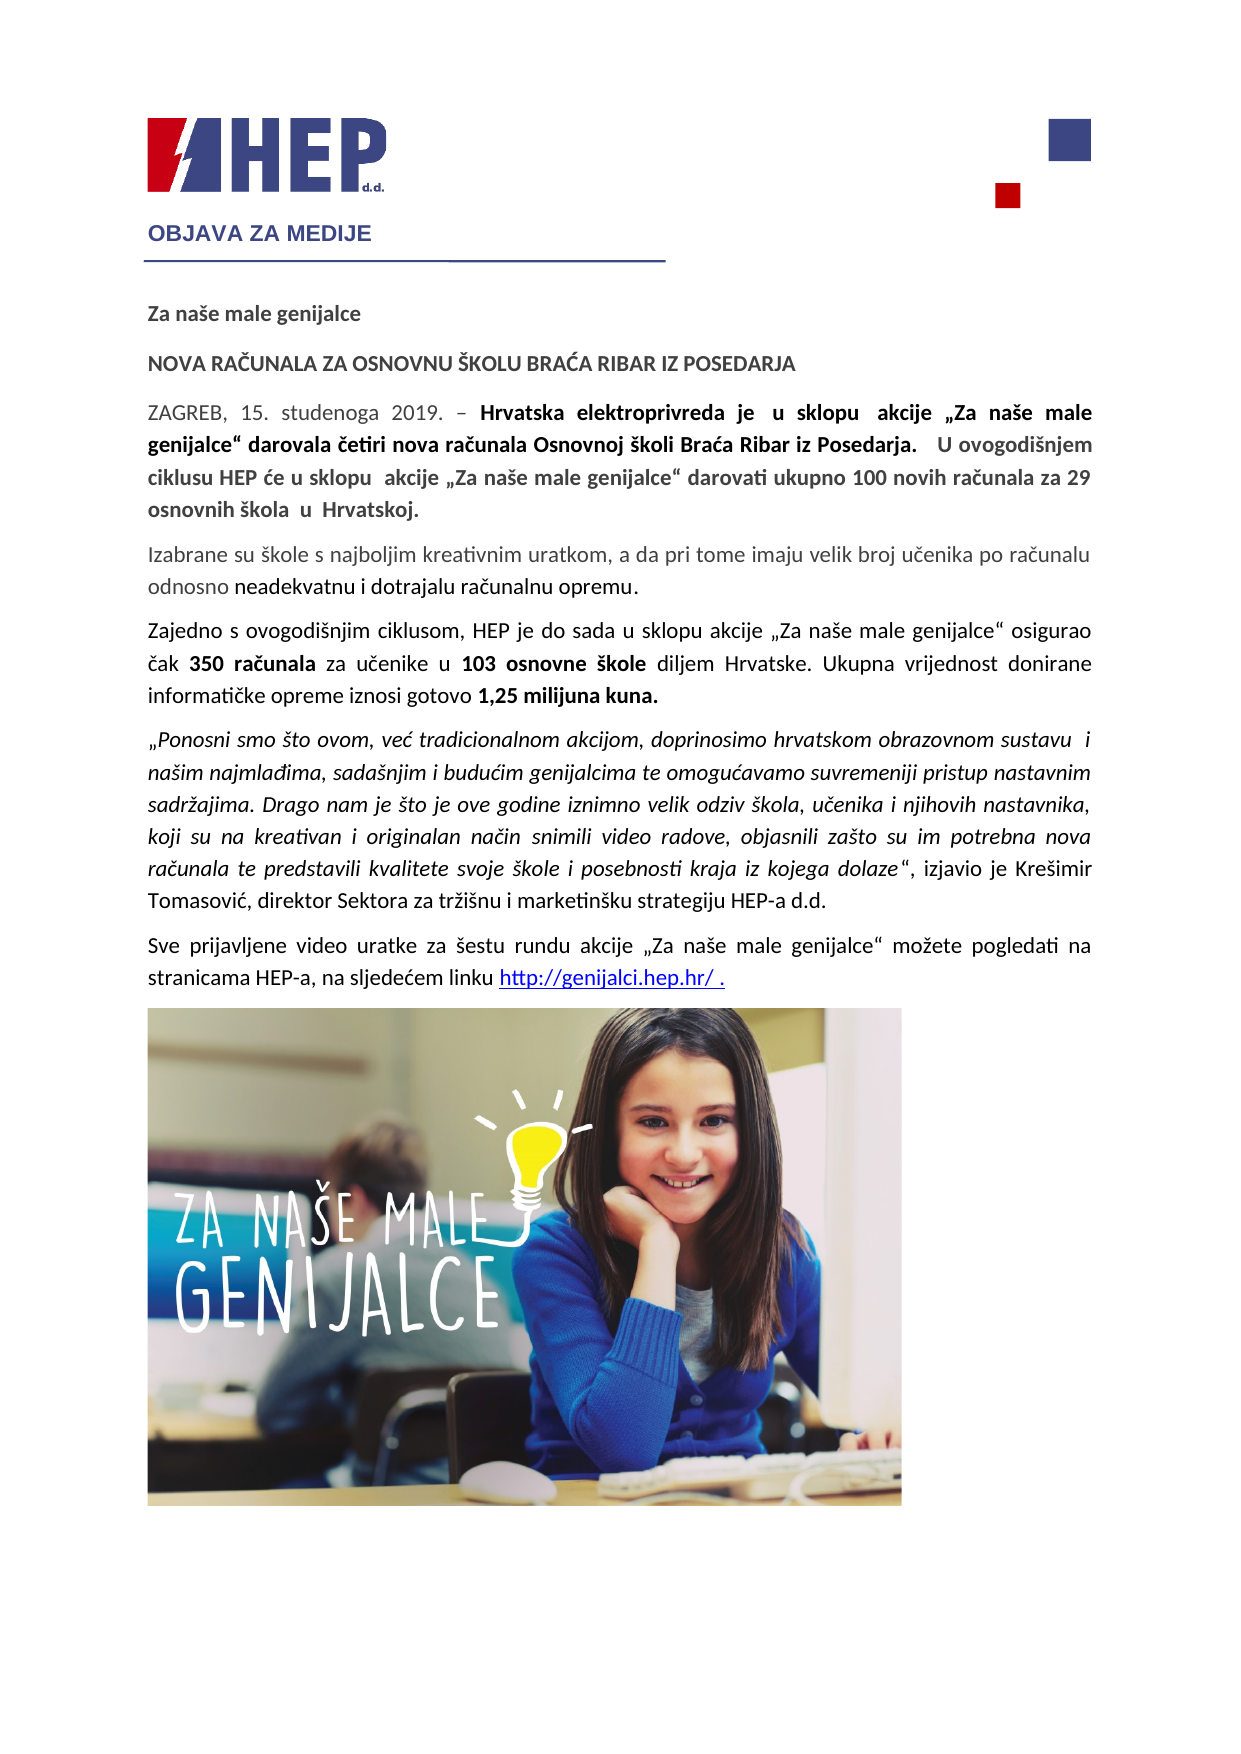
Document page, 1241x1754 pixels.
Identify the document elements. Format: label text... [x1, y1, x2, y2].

text ZAGREB, 15. studenoga 2019. – Hrvatska elektroprivreda je u sklopu akcije „Za naše male genijalce“ darovala četiri nova računala Osnovnoj školi Braća Ribar iz Posedarja. U ovogodišnjem ciklusu HEP će u sklopu akcije „Za naše male genijalce“ darovati ukupno 100 novih računala za 29 osnovnih škola u Hrvatskoj. [148, 398, 1093, 523]
picture [147, 1008, 902, 1506]
picture [147, 118, 387, 194]
text Za naše male genijalce [148, 299, 1093, 327]
text NOVA RAČUNALA ZA OSNOVNU ŠKOLU BRAĆA RIBAR IZ POSEDARJA [148, 349, 1093, 377]
text „Ponosni smo što ovom, već tradicionalnom akcijom, doprinosimo hrvatskom obrazovnom sustavu i našim najmlađima, sadašnjim i budućim genijalcima te omogućavamo suvremeniji pristup nastavnim sadržajima. Drago nam je što je ove godine iznimno velik odziv škola, učenika i njihovih nastavnika, koji su na kreativan i originalan način snimili video radove, objasnili zašto su im potrebna nova računala te predstavili kvalitete svoje škole i posebnosti kraja iz kojega dolaze“, izjavio je Krešimir Tomasović, direktor Sektora za tržišnu i marketinšku strategiju HEP-a d.d. [148, 726, 1093, 914]
text Sve prijavljene video uratke za šestu rundu akcije „Za naše male genijalce“ možete pogledati na stranicama HEP-a, na sljedećem linku http://genijalci.hep.hr/ . [148, 931, 1093, 991]
text OBJAVA ZA MEDIJE [148, 219, 1093, 246]
text Izabrane su škole s najboljim kreativnim uratkom, a da pri tome imaju velik broj učenika po računalu odnosno neadekvatnu i dotrajalu računalnu opremu. [148, 540, 1093, 600]
text Zajedno s ovogodišnjim ciklusom, HEP je do sada u sklopu akcije „Za naše male genijalce“ osigurao čak 350 računala za učenike u 103 osnovne škole diljem Hrvatske. Ukupna vrijednost donirane informatičke opreme iznosi gotovo 1,25 milijuna kuna. [148, 617, 1093, 709]
